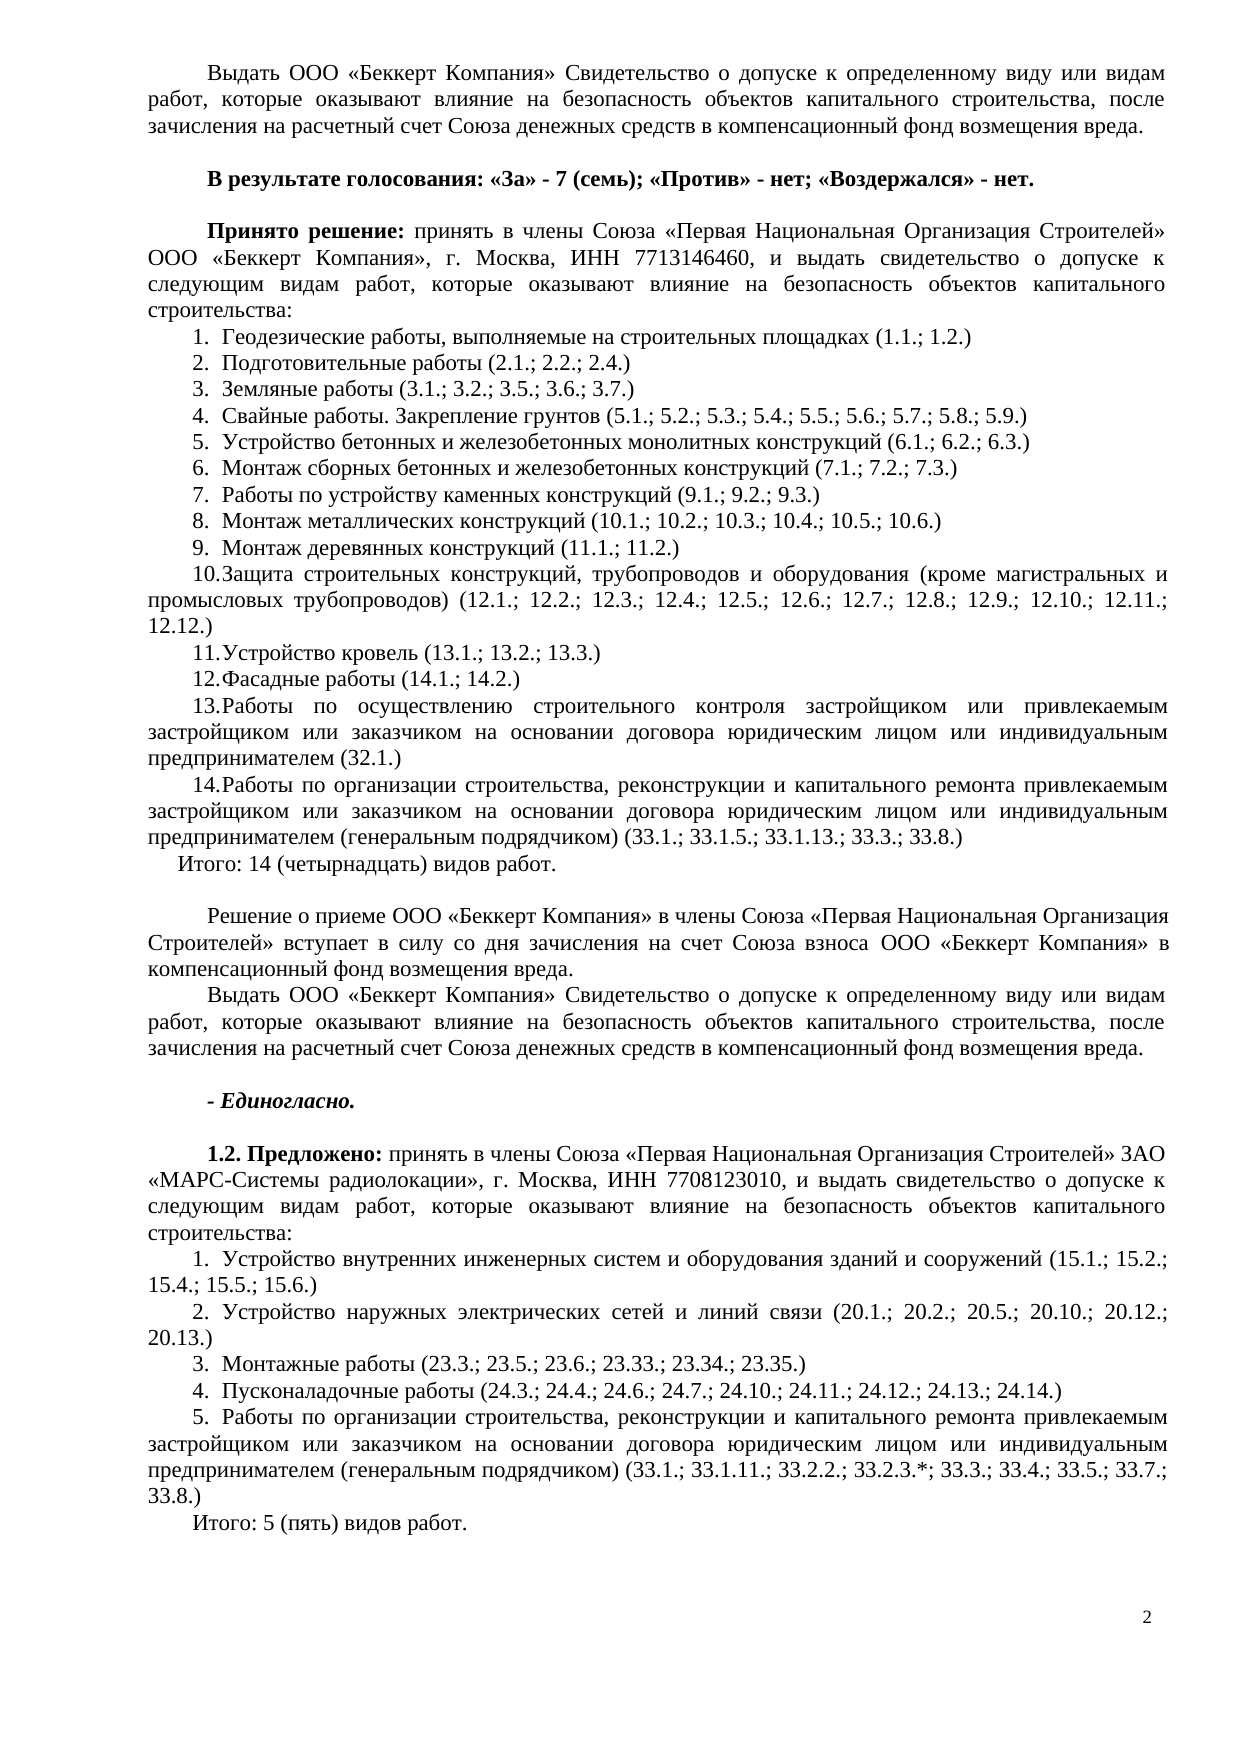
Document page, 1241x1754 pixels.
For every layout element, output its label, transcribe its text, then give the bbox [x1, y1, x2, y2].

text 6. Монтаж сборных бетонных и железобетонных конструкций (7.1.; 7.2.; 7.3.) [148, 454, 1169, 481]
text 3. Земляные работы (3.1.; 3.2.; 3.5.; 3.6.; 3.7.) [148, 375, 1169, 402]
text 1. Устройство внутренних инженерных систем и оборудования зданий и сооружений (15.1.; 15.2.; 15.4.; 15.5.; 15.6.) [148, 1245, 1169, 1298]
text 9. Монтаж деревянных конструкций (11.1.; 11.2.) [148, 533, 1169, 560]
text 5. Устройство бетонных и железобетонных монолитных конструкций (6.1.; 6.2.; 6.3.) [148, 428, 1169, 454]
text Выдать ООО «Беккерт Компания» Свидетельство о допуске к определенному виду или видам работ, которые оказывают влияние на безопасность объектов капитального строительства, после зачисления на расчетный счет Союза денежных средств в компенсационный фонд возмещения вреда. [148, 59, 1167, 138]
text 2. Устройство наружных электрических сетей и линий связи (20.1.; 20.2.; 20.5.; 20.10.; 20.12.; 20.13.) [148, 1298, 1169, 1351]
text - Единогласно. [148, 1087, 1167, 1113]
text 2. Подготовительные работы (2.1.; 2.2.; 2.4.) [148, 349, 1169, 375]
text В результате голосования: «За» - 7 (семь); «Против» - нет; «Воздержался» - нет. [148, 164, 1167, 191]
text Принято решение: принять в члены Союза «Первая Национальная Организация Строителей» ООО «Беккерт Компания», г. Москва, ИНН 7713146460, и выдать свидетельство о допуске к следующим видам работ, которые оказывают влияние на безопасность объектов капитального строительства: [148, 217, 1167, 323]
text 1.2. Предложено: принять в члены Союза «Первая Национальная Организация Строителей» ЗАО «МАРС-Системы радиолокации», г. Москва, ИНН 7708123010, и выдать свидетельство о допуске к следующим видам работ, которые оказывают влияние на безопасность объектов капитального строительства: [148, 1140, 1167, 1245]
text 12. Фасадные работы (14.1.; 14.2.) [148, 665, 1169, 692]
text Выдать ООО «Беккерт Компания» Свидетельство о допуске к определенному виду или видам работ, которые оказывают влияние на безопасность объектов капитального строительства, после зачисления на расчетный счет Союза денежных средств в компенсационный фонд возмещения вреда. [148, 982, 1167, 1061]
text 7. Работы по устройству каменных конструкций (9.1.; 9.2.; 9.3.) [148, 481, 1169, 507]
text 13. Работы по осуществлению строительного контроля застройщиком или привлекаемым застройщиком или заказчиком на основании договора юридическим лицом или индивидуальным предпринимателем (32.1.) [148, 692, 1169, 771]
text 10. Защита строительных конструкций, трубопроводов и оборудования (кроме магистральных и промысловых трубопроводов) (12.1.; 12.2.; 12.3.; 12.4.; 12.5.; 12.6.; 12.7.; 12.8.; 12.9.; 12.10.; 12.11.; 12.12.) [148, 560, 1169, 639]
text 4. Свайные работы. Закрепление грунтов (5.1.; 5.2.; 5.3.; 5.4.; 5.5.; 5.6.; 5.7.; 5.8.; 5.9.) [148, 402, 1169, 428]
text 11. Устройство кровель (13.1.; 13.2.; 13.3.) [148, 639, 1169, 665]
text 5. Работы по организации строительства, реконструкции и капитального ремонта привлекаемым застройщиком или заказчиком на основании договора юридическим лицом или индивидуальным предпринимателем (генеральным подрядчиком) (33.1.; 33.1.11.; 33.2.2.; 33.2.3.*; 33.3.; 33.4.; 33.5.; 33.7.; 33.8.) [148, 1403, 1169, 1509]
text Итого: 14 (четырнадцать) видов работ. [88, 850, 1169, 876]
text 14. Работы по организации строительства, реконструкции и капитального ремонта привлекаемым застройщиком или заказчиком на основании договора юридическим лицом или индивидуальным предпринимателем (генеральным подрядчиком) (33.1.; 33.1.5.; 33.1.13.; 33.3.; 33.8.) [148, 771, 1169, 850]
text 8. Монтаж металлических конструкций (10.1.; 10.2.; 10.3.; 10.4.; 10.5.; 10.6.) [148, 507, 1169, 533]
text Решение о приеме ООО «Беккерт Компания» в члены Союза «Первая Национальная Организация Строителей» вступает в силу со дня зачисления на счет Союза взноса ООО «Беккерт Компания» в компенсационный фонд возмещения вреда. [148, 902, 1169, 982]
text 3. Монтажные работы (23.3.; 23.5.; 23.6.; 23.33.; 23.34.; 23.35.) [148, 1351, 1169, 1377]
text 4. Пусконаладочные работы (24.3.; 24.4.; 24.6.; 24.7.; 24.10.; 24.11.; 24.12.; 24.13.; 24.14.) [148, 1377, 1169, 1403]
text Итого: 5 (пять) видов работ. [148, 1509, 1169, 1535]
text 1. Геодезические работы, выполняемые на строительных площадках (1.1.; 1.2.) [148, 323, 1169, 349]
